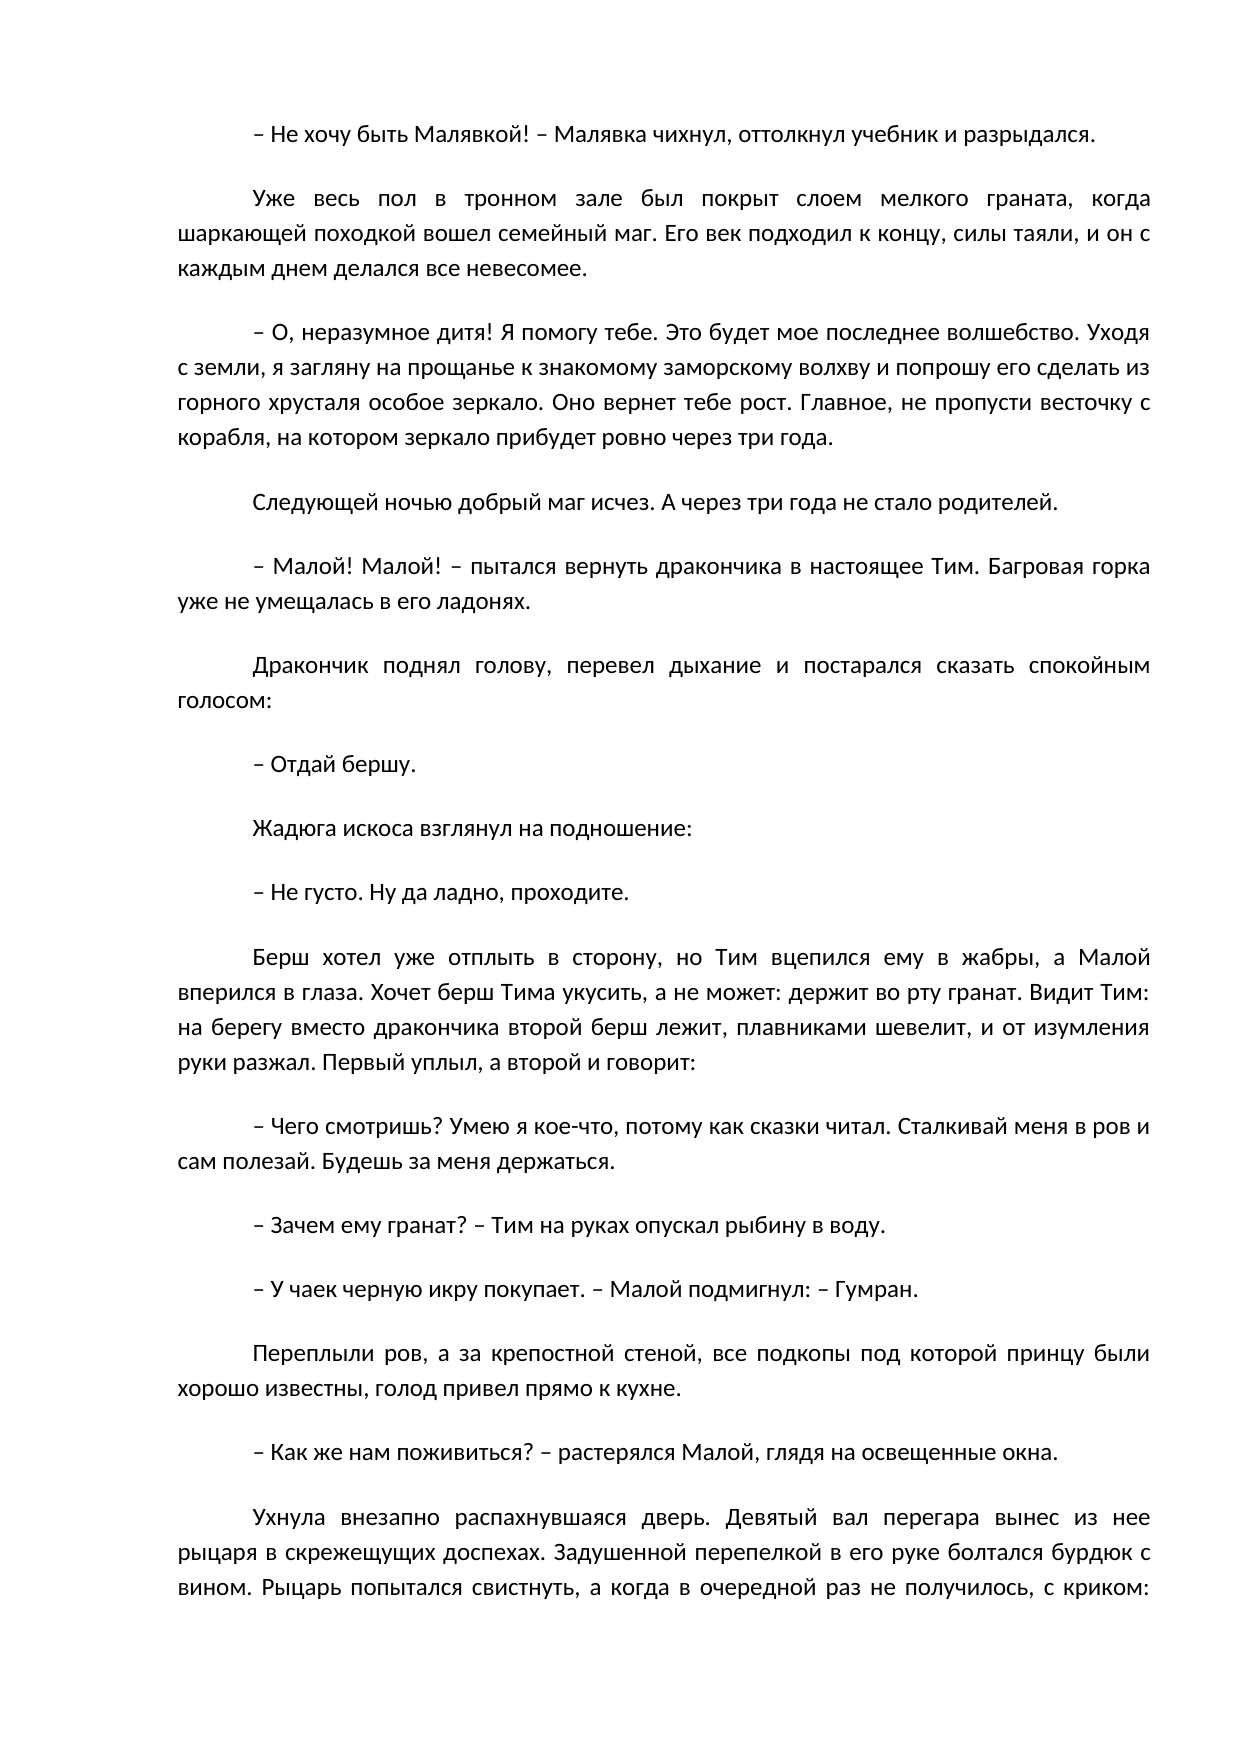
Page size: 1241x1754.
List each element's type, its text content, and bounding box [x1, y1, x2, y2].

text Дракончик поднял голову, перевел дыхание и постарался сказать спокойным голосом: [177, 649, 1152, 714]
text – Не хочу быть Малявкой! – Малявка чихнул, оттолкнул учебник и разрыдался. [177, 118, 1152, 149]
text – Зачем ему гранат? – Тим на руках опускал рыбину в воду. [177, 1209, 1152, 1239]
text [177, 1501, 1152, 1601]
text – Отдай бершу. [177, 748, 1152, 779]
text Переплыли ров, а за крепостной стеной, все подкопы под которой принцу были хорошо известны, голод привел прямо к кухне. [177, 1337, 1152, 1403]
text – Не густо. Ну да ладно, проходите. [177, 876, 1152, 907]
text – Как же нам поживиться? – растерялся Малой, глядя на освещенные окна. [177, 1436, 1152, 1467]
text Жадюга искоса взглянул на подношение: [177, 812, 1152, 843]
text Берш хотел уже отплыть в сторону, но Тим вцепился ему в жабры, а Малой вперился в глаза. Хочет берш Тима укусить, а не может: держит во рту гранат. Видит Тим: на берегу вместо дракончика второй берш лежит, плавниками шевелит, и от изумления руки разжал. Первый уплыл, а второй и говорит: [177, 941, 1152, 1076]
text – У чаек черную икру покупает. – Малой подмигнул: – Гумран. [177, 1273, 1152, 1304]
text – Чего смотришь? Умею я кое-что, потому как сказки читал. Сталкивай меня в ров и сам полезай. Будешь за меня держаться. [177, 1110, 1152, 1175]
text Следующей ночью добрый маг исчез. А через три года не стало родителей. [177, 486, 1152, 516]
text Уже весь пол в тронном зале был покрыт слоем мелкого граната, когда шаркающей походкой вошел семейный маг. Его век подходил к концу, силы таяли, и он с каждым днем делался все невесомее. [177, 182, 1152, 283]
text – Малой! Малой! – пытался вернуть дракончика в настоящее Тим. Багровая горка уже не умещалась в его ладонях. [177, 550, 1152, 615]
text – О, неразумное дитя! Я помогу тебе. Это будет мое последнее волшебство. Уходя с земли, я загляну на прощанье к знакомому заморскому волхву и попрошу его сделать из горного хрусталя особое зеркало. Оно вернет тебе рост. Главное, не пропусти весточку с корабля, на котором зеркало прибудет ровно через три года. [177, 316, 1152, 452]
